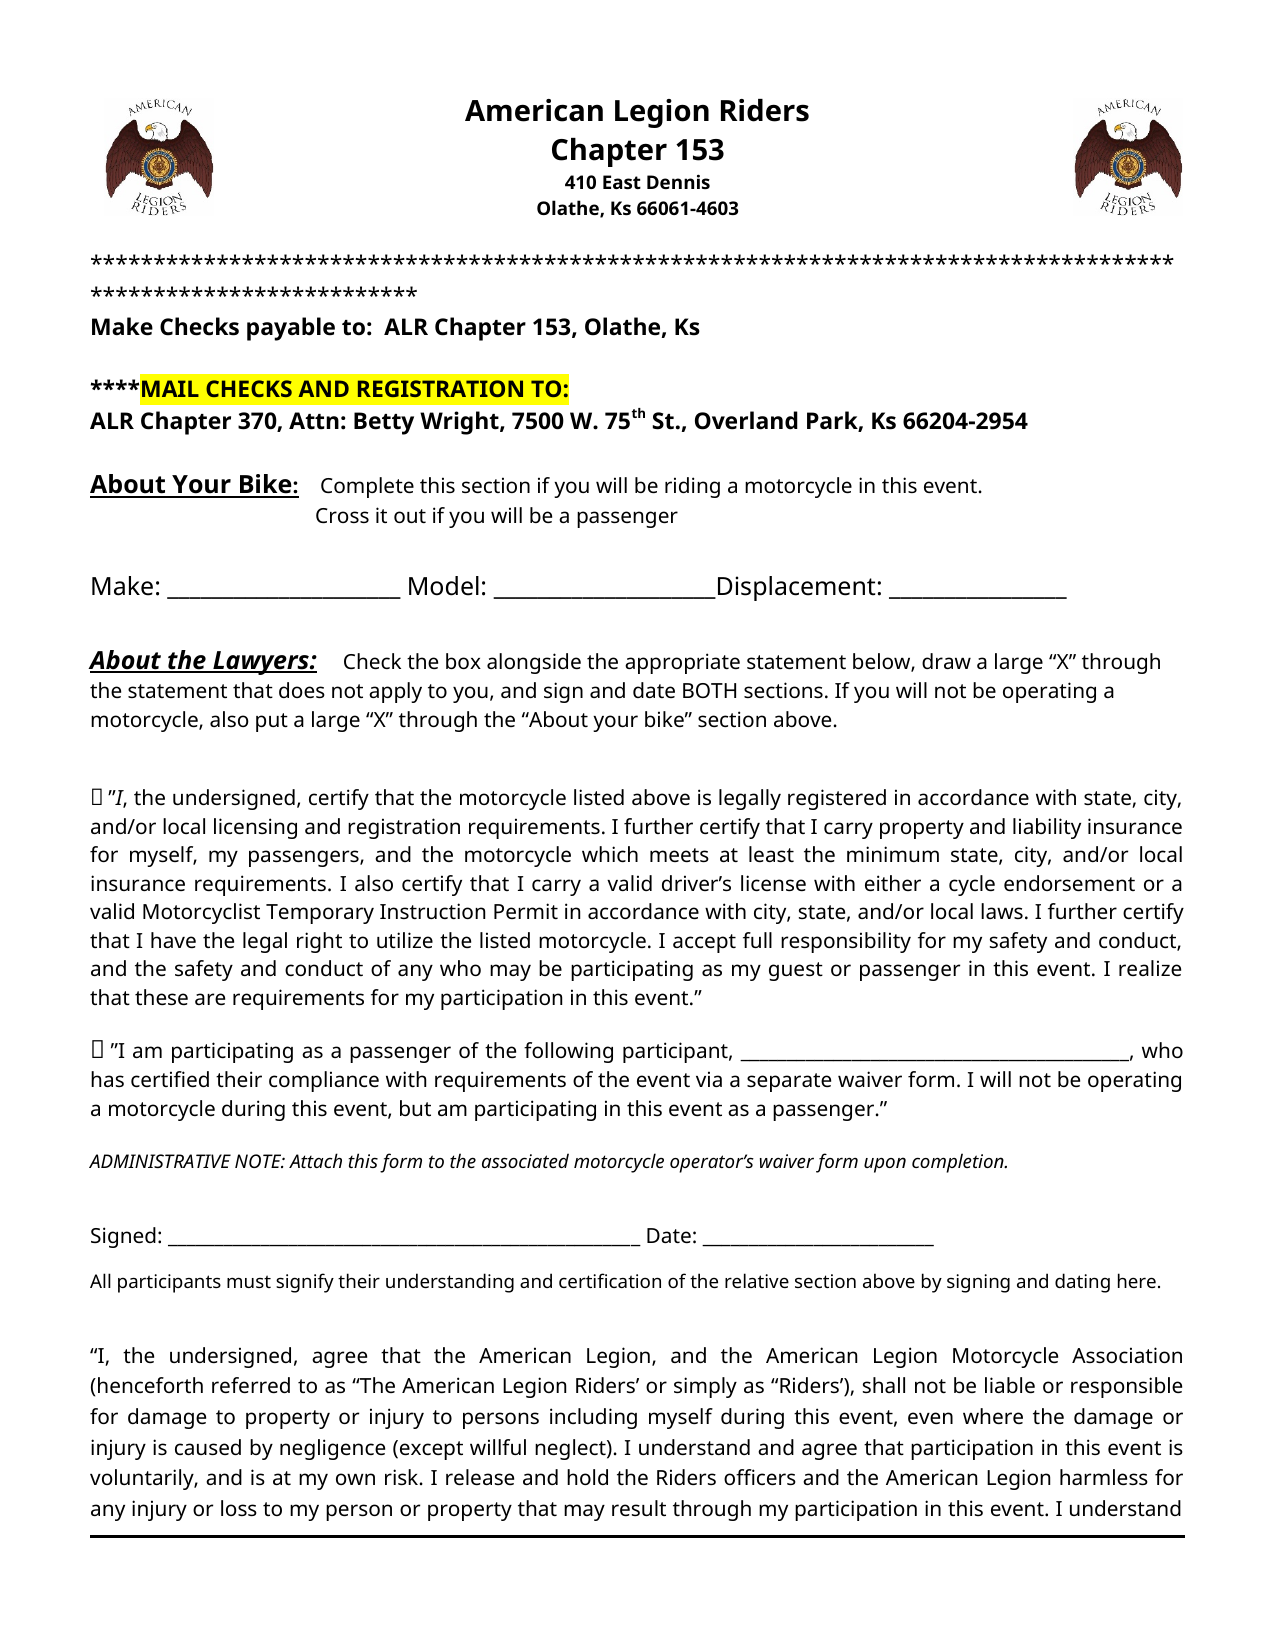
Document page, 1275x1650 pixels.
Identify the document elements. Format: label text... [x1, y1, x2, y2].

text All participants must signify their understanding and certification of the relative section above by signing and dating here. [90, 1268, 1185, 1293]
text Signed: ___________________________________________________ Date: _________________________ [90, 1221, 1185, 1249]
text  ”I, the undersigned, certify that the motorcycle listed above is legally registered in accordance with state, city, and/or local licensing and registration requirements. I further certify that I carry property and liability insurance for myself, my passengers, and the motorcycle which meets at least the minimum state, city, and/or local insurance requirements. I also certify that I carry a valid driver’s license with either a cycle endorsement or a valid Motorcyclist Temporary Instruction Permit in accordance with city, state, and/or local laws. I further certify that I have the legal right to utilize the listed motorcycle. I accept full responsibility for my safety and conduct, and the safety and conduct of any who may be participating as my guest or passenger in this event. I realize that these are requirements for my participation in this event.” [90, 781, 1185, 1011]
picture [104, 98, 214, 216]
text About Your Bike: Complete this section if you will be riding a motorcycle in this event. [90, 467, 1185, 501]
text  ”I am participating as a passenger of the following participant, __________________________________________, who has certified their compliance with requirements of the event via a separate waiver form. I will not be operating a motorcycle during this event, but am participating in this event as a passenger.” [90, 1011, 1185, 1122]
text ****MAIL CHECKS AND REGISTRATION TO: [90, 373, 1185, 405]
text Make: _____________________ Model: ____________________Displacement: ________________ [90, 569, 1185, 603]
text **************************************************************************************************************** [90, 248, 1185, 311]
text Cross it out if you will be a passenger [90, 501, 1185, 530]
subtitle About the Lawyers: Check the box alongside the appropriate statement below, draw a large “X” through the statement that does not apply to you, and sign and date BOTH sections. If you will not be operating a motorcycle, also put a large “X” through the “About your bike” section above. [90, 643, 1185, 733]
picture [1073, 98, 1183, 216]
text ALR Chapter 370, Attn: Betty Wright, 7500 W. 75th St., Overland Park, Ks 66204-2954 [90, 405, 1185, 436]
text ADMINISTRATIVE NOTE: Attach this form to the associated motorcycle operator’s waiver form upon completion. [90, 1148, 1185, 1173]
text Make Checks payable to: ALR Chapter 153, Olathe, Ks [90, 311, 1185, 342]
